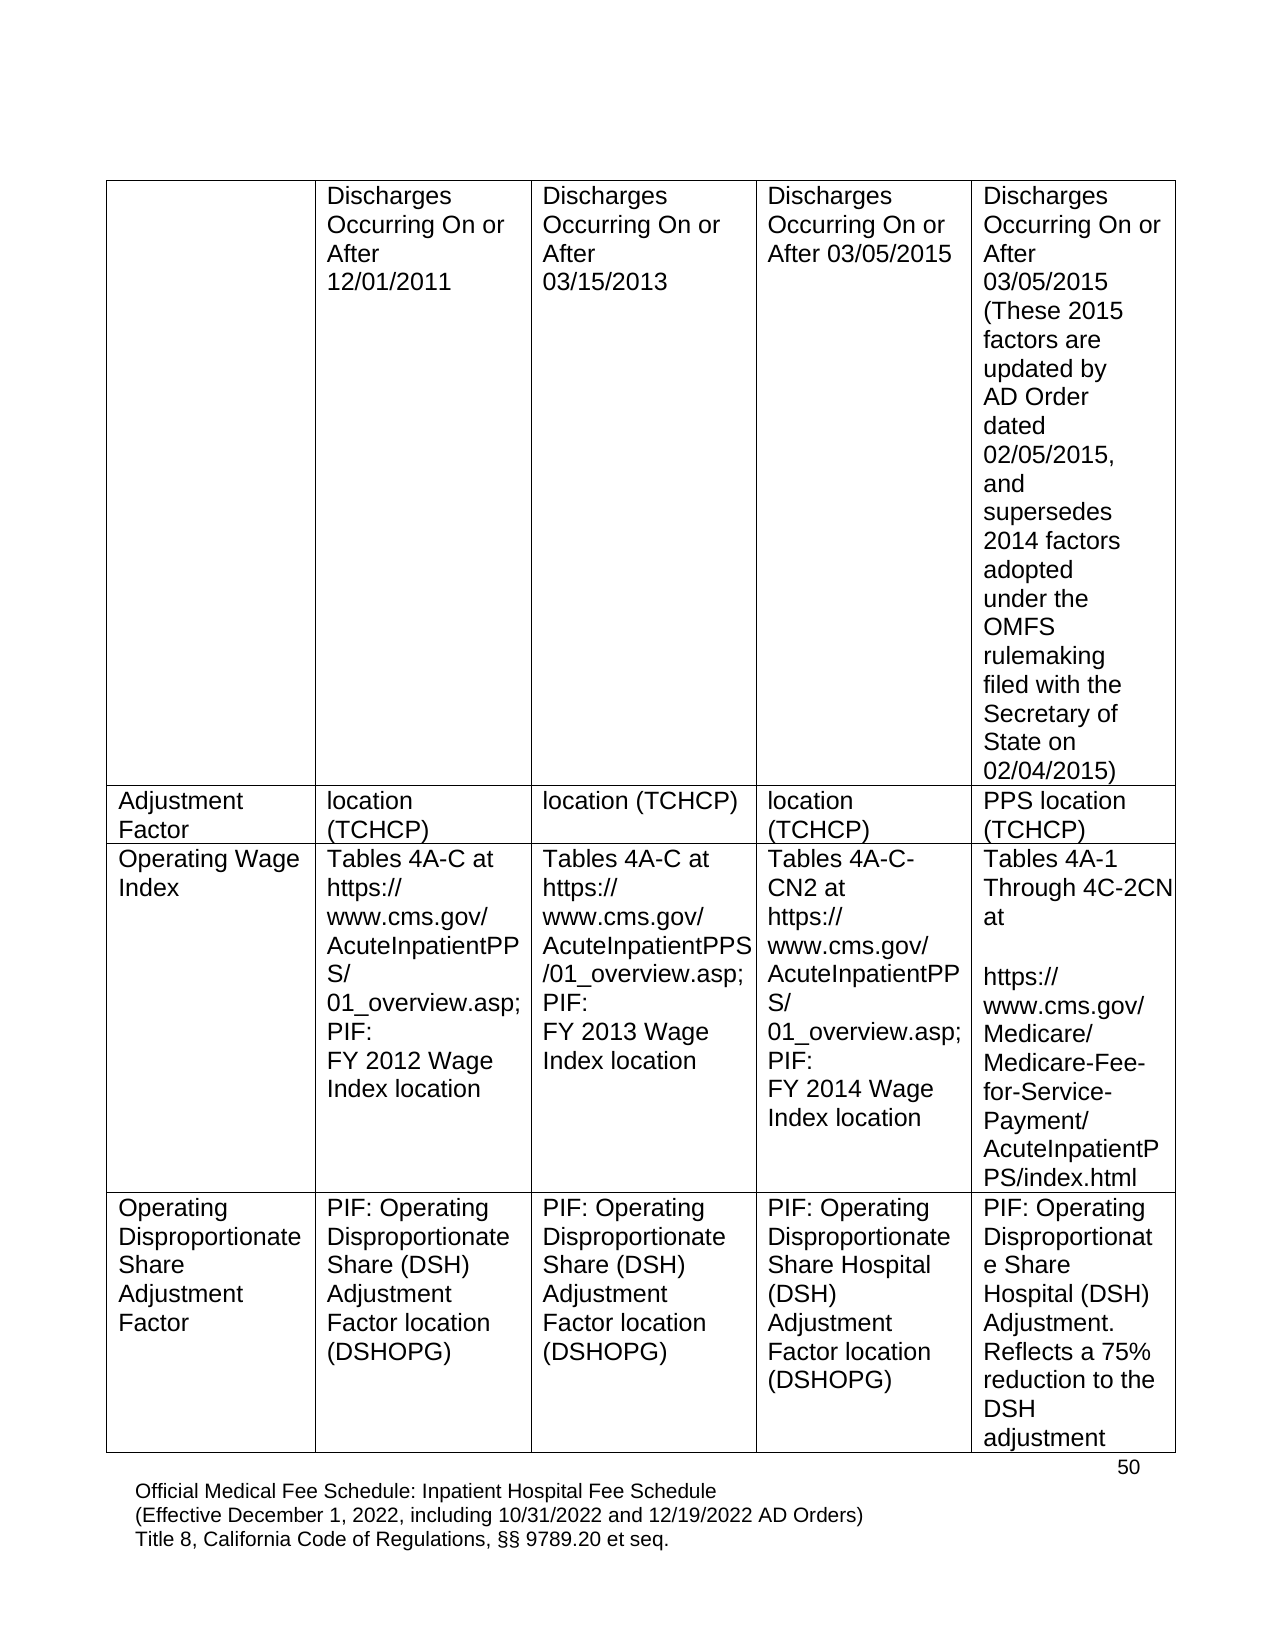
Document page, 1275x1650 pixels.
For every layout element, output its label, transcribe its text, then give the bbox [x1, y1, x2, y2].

table_cell Operating Wage Index [107, 844, 315, 1192]
table_cell PIF: IME adjustment factor for capital PPS location (TCHCP) [316, 786, 531, 843]
table_header Discharges Occurring On or After 03/05/2015 (These 2015 factors are updated by AD Order dated 02/05/2015, and supersedes 2014 factors adopted under the OMFS rulemaking filed with the Secretary of State on 02/04/2015) [972, 181, 1175, 785]
table_cell Tables 4A-C- CN2 at https://www.cms.gov/AcuteInpatientPPS/01_overview.asp; PIF: FY 2014 Wage Index location [757, 844, 971, 1192]
table_header Discharges Occurring On or After 12/01/2011 [316, 181, 531, 785]
table_header Discharges Occurring On or After 03/15/2013 [532, 181, 756, 785]
table_cell PIF: Operating Disproportionate Share Hospital (DSH) Adjustment. Reflects a 75% reduction to the DSH adjustment required under Section 3133 of the Affordable Care Act. Factor location (DSHOPG) [972, 1193, 1175, 1452]
table_cell Tables 4A-1 Through 4C-2CN at https://www.cms.gov/Medicare/Medicare-Fee-for-Service-Payment/ AcuteInpatientPPS/index.html [972, 844, 1175, 1192]
table_cell PIF: Operating Disproportionate Share (DSH) Adjustment Factor location (DSHOPG) [316, 1193, 531, 1452]
table_cell Tables 4A-C at https://www.cms.gov/AcuteInpatientPPS/01_overview.asp; PIF: FY 2012 Wage Index location [316, 844, 531, 1192]
table_cell PIF: IME adjustment factor for capital PPS location (TCHCP) [972, 786, 1175, 843]
table_cell PIF: IME adjustment factor for capital PPS location (TCHCP) [757, 786, 971, 843]
table_cell Capital Indirect Medical Education Adjustment Factor [107, 786, 315, 843]
table_cell Operating Disproportionate Share Adjustment Factor [107, 1193, 315, 1452]
table_header Discharges Occurring On or After 03/05/2015 [757, 181, 971, 785]
table_header [107, 181, 315, 785]
table_cell PIF: Operating Disproportionate Share Hospital (DSH) Adjustment Factor location (DSHOPG) [757, 1193, 971, 1452]
table_cell PIF: Operating Disproportionate Share (DSH) Adjustment Factor location (DSHOPG) [532, 1193, 756, 1452]
table_cell PIF: IME adjustment factor for capital PPS location (TCHCP) [532, 786, 756, 843]
table_cell Tables 4A-C at https://www.cms.gov/AcuteInpatientPPS/01_overview.asp; PIF: FY 2013 Wage Index location [532, 844, 756, 1192]
